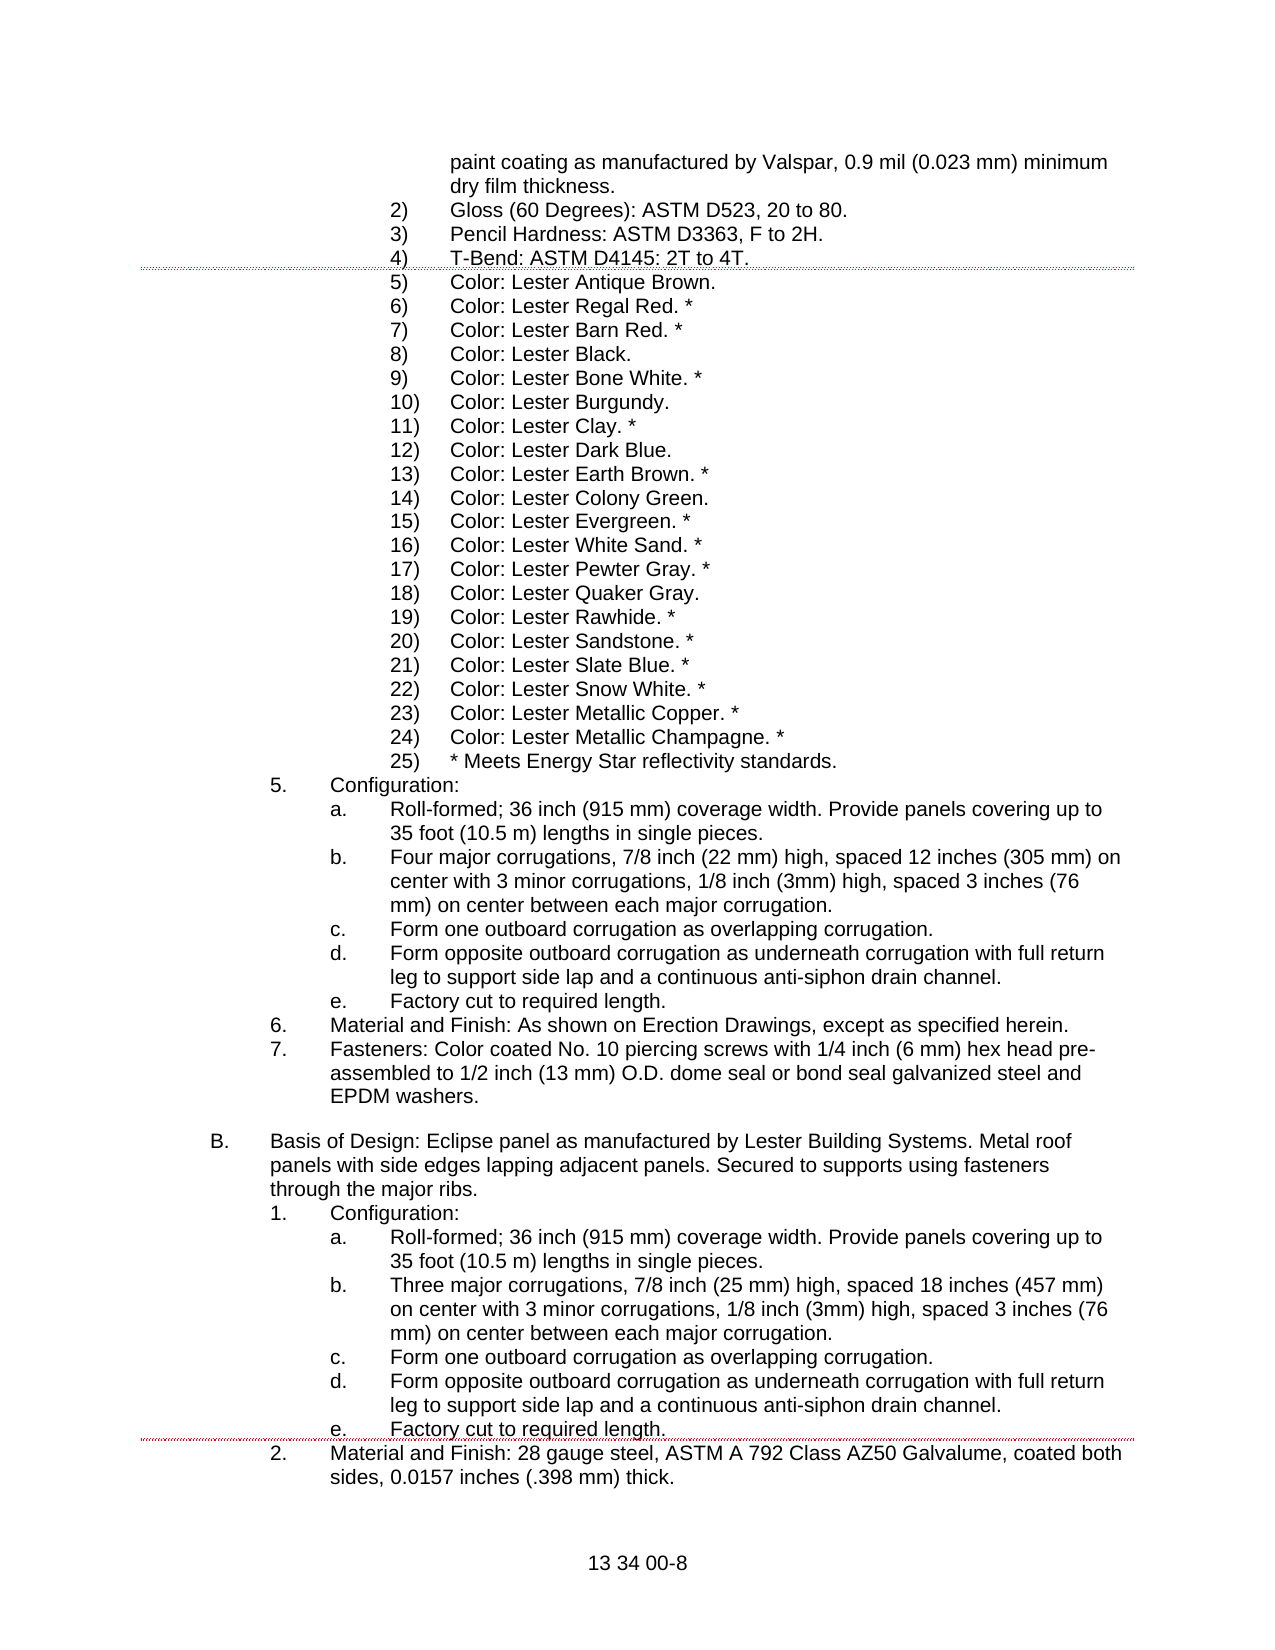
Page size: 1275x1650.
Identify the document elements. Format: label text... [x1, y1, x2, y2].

text Color: Lester Burgundy. [390, 389, 1125, 413]
text Color: Lester Clay. * [390, 413, 1125, 437]
text * Meets Energy Star reflectivity standards. [390, 749, 1125, 773]
text Color: Lester Black. [390, 342, 1125, 366]
text Four major corrugations, 7/8 inch (22 mm) high, spaced 12 inches (305 mm) on center with 3 minor corrugations, 1/8 inch (3mm) high, spaced 3 inches (76 mm) on center between each major corrugation. [330, 845, 1125, 917]
text Color: Lester White Sand. * [390, 533, 1125, 557]
text Form opposite outboard corrugation as underneath corrugation with full return leg to support side lap and a continuous anti-siphon drain channel. [330, 941, 1125, 988]
text Fasteners: Color coated No. 10 piercing screws with 1/4 inch (6 mm) hex head pre-assembled to 1/2 inch (13 mm) O.D. dome seal or bond seal galvanized steel and EPDM washers. [270, 1036, 1125, 1108]
text Roll-formed; 36 inch (915 mm) coverage width. Provide panels covering up to 35 foot (10.5 m) lengths in single pieces. [330, 797, 1125, 845]
text Factory cut to required length. [330, 988, 1125, 1012]
text Material and Finish: 28 gauge steel, ASTM A 792 Class AZ50 Galvalume, coated both sides, 0.0157 inches (.398 mm) thick. [270, 1441, 1125, 1488]
text Factory cut to required length. [330, 1417, 1125, 1441]
text Roll-formed; 36 inch (915 mm) coverage width. Provide panels covering up to 35 foot (10.5 m) lengths in single pieces. [330, 1225, 1125, 1273]
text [390, 150, 1125, 198]
text Configuration: [270, 773, 1125, 797]
text Color: Lester Slate Blue. * [390, 653, 1125, 677]
text Configuration: [270, 1201, 1125, 1225]
text Gloss (60 Degrees): ASTM D523, 20 to 80. [390, 198, 1125, 222]
text Form opposite outboard corrugation as underneath corrugation with full return leg to support side lap and a continuous anti-siphon drain channel. [330, 1369, 1125, 1417]
text Color: Lester Metallic Champagne. * [390, 725, 1125, 749]
text Color: Lester Metallic Copper. * [390, 701, 1125, 725]
text Form one outboard corrugation as overlapping corrugation. [330, 1345, 1125, 1369]
text Basis of Design: Eclipse panel as manufactured by Lester Building Systems. Metal roof panels with side edges lapping adjacent panels. Secured to supports using fasteners through the major ribs. [210, 1129, 1125, 1201]
text Color: Lester Evergreen. * [390, 509, 1125, 533]
text Material and Finish: As shown on Erection Drawings, except as specified herein. [270, 1012, 1125, 1036]
text Color: Lester Barn Red. * [390, 318, 1125, 342]
text Color: Lester Dark Blue. [390, 437, 1125, 461]
text Color: Lester Quaker Gray. [390, 581, 1125, 605]
text Color: Lester Pewter Gray. * [390, 557, 1125, 581]
text Color: Lester Rawhide. * [390, 605, 1125, 629]
text Form one outboard corrugation as overlapping corrugation. [330, 917, 1125, 941]
text Color: Lester Antique Brown. [390, 270, 1125, 294]
text Color: Lester Bone White. * [390, 366, 1125, 389]
text Three major corrugations, 7/8 inch (25 mm) high, spaced 18 inches (457 mm) on center with 3 minor corrugations, 1/8 inch (3mm) high, spaced 3 inches (76 mm) on center between each major corrugation. [330, 1273, 1125, 1345]
text Color: Lester Colony Green. [390, 485, 1125, 509]
text Color: Lester Earth Brown. * [390, 461, 1125, 485]
text Color: Lester Regal Red. * [390, 294, 1125, 318]
text Pencil Hardness: ASTM D3363, F to 2H. [390, 222, 1125, 246]
text T-Bend: ASTM D4145: 2T to 4T. [390, 246, 1125, 270]
text Color: Lester Sandstone. * [390, 629, 1125, 653]
text Color: Lester Snow White. * [390, 677, 1125, 701]
